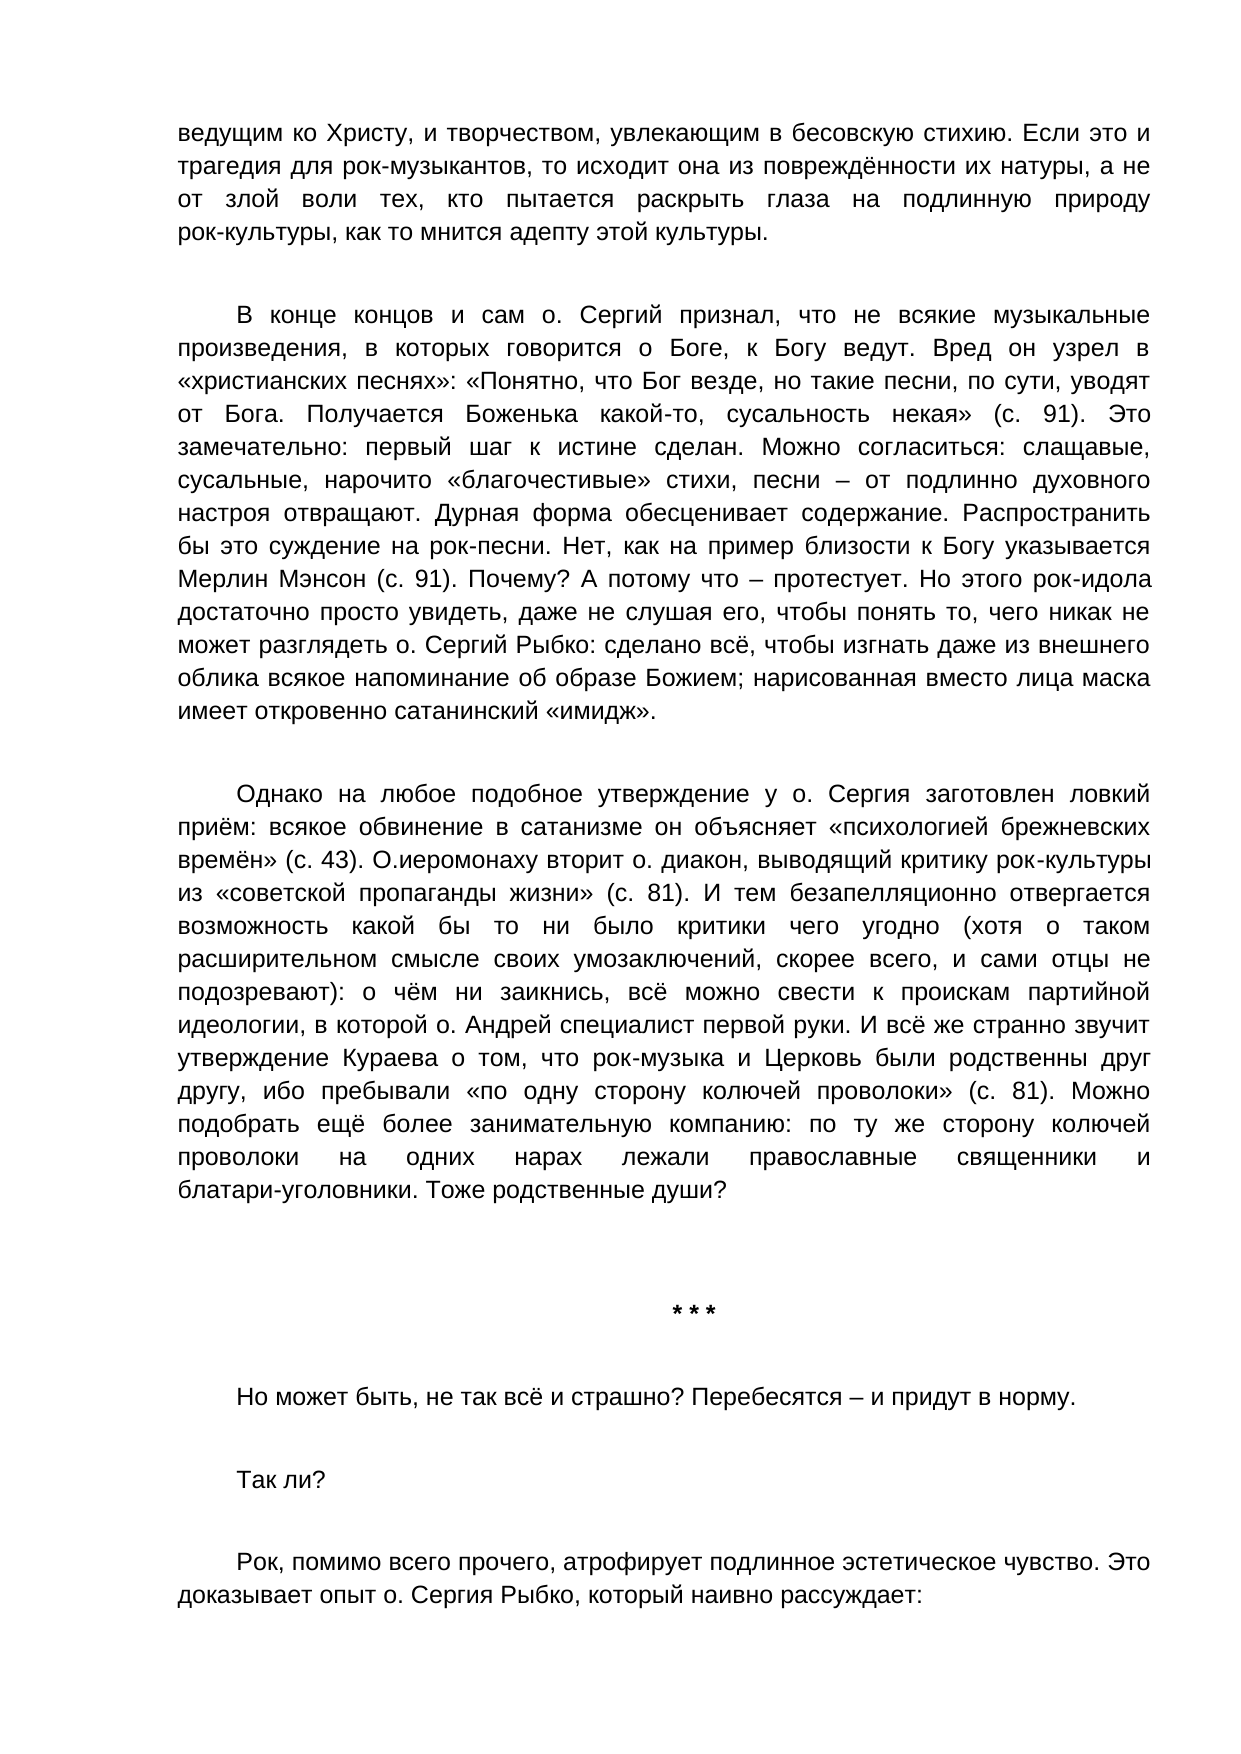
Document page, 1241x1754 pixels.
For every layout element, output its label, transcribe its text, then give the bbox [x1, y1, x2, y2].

text В конце концов и сам о. Сергий признал, что не всякие музыкальные произведения, в которых говорится о Боге, к Богу ведут. Вред он узрел в «христианских песнях»: «Понятно, что Бог везде, но такие песни, по сути, уводят от Бога. Получается Боженька какой-то, сусальность некая» (с. 91). Это замечательно: первый шаг к истине сделан. Можно согласиться: слащавые, сусальные, нарочито «благочестивые» стихи, песни – от подлинно духовного настроя отвращают. Дурная форма обесценивает содержание. Распространить бы это суждение на рок-песни. Нет, как на пример близости к Богу указывается Мерлин Мэнсон (с. 91). Почему? А потому что – протестует. Но этого рок-идола достаточно просто увидеть, даже не слушая его, чтобы понять то, чего никак не может разглядеть о. Сергий Рыбко: сделано всё, чтобы изгнать даже из внешнего облика всякое напоминание об образе Божием; нарисованная вместо лица маска имеет откровенно сатанинский «имидж». [177, 300, 1152, 725]
subtitle * * * [177, 1299, 1152, 1328]
text Однако на любое подобное утверждение у о. Сергия заготовлен ловкий приём: всякое обвинение в сатанизме он объясняет «психологией брежневских времён» (с. 43). О.иеромонаху вторит о. диакон, выводящий критику рок-культуры из «советской пропаганды жизни» (с. 81). И тем безапелляционно отвергается возможность какой бы то ни было критики чего угодно (хотя о таком расширительном смысле своих умозаключений, скорее всего, и сами отцы не подозревают): о чём ни заикнись, всё можно свести к проискам партийной идеологии, в которой о. Андрей специалист первой руки. И всё же странно звучит утверждение Кураева о том, что рок-музыка и Церковь были родственны друг другу, ибо пребывали «по одну сторону колючей проволоки» (с. 81). Можно подобрать ещё более занимательную компанию: по ту же сторону колючей проволоки на одних нарах лежали православные священники и блатари-уголовники. Тоже родственные души? [177, 779, 1152, 1204]
text Но может быть, не так всё и страшно? Перебесятся – и придут в норму. [177, 1382, 1152, 1411]
text Так ли? [177, 1464, 1152, 1493]
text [177, 118, 1152, 246]
text Рок, помимо всего прочего, атрофирует подлинное эстетическое чувство. Это доказывает опыт о. Сергия Рыбко, который наивно рассуждает: [177, 1547, 1152, 1609]
